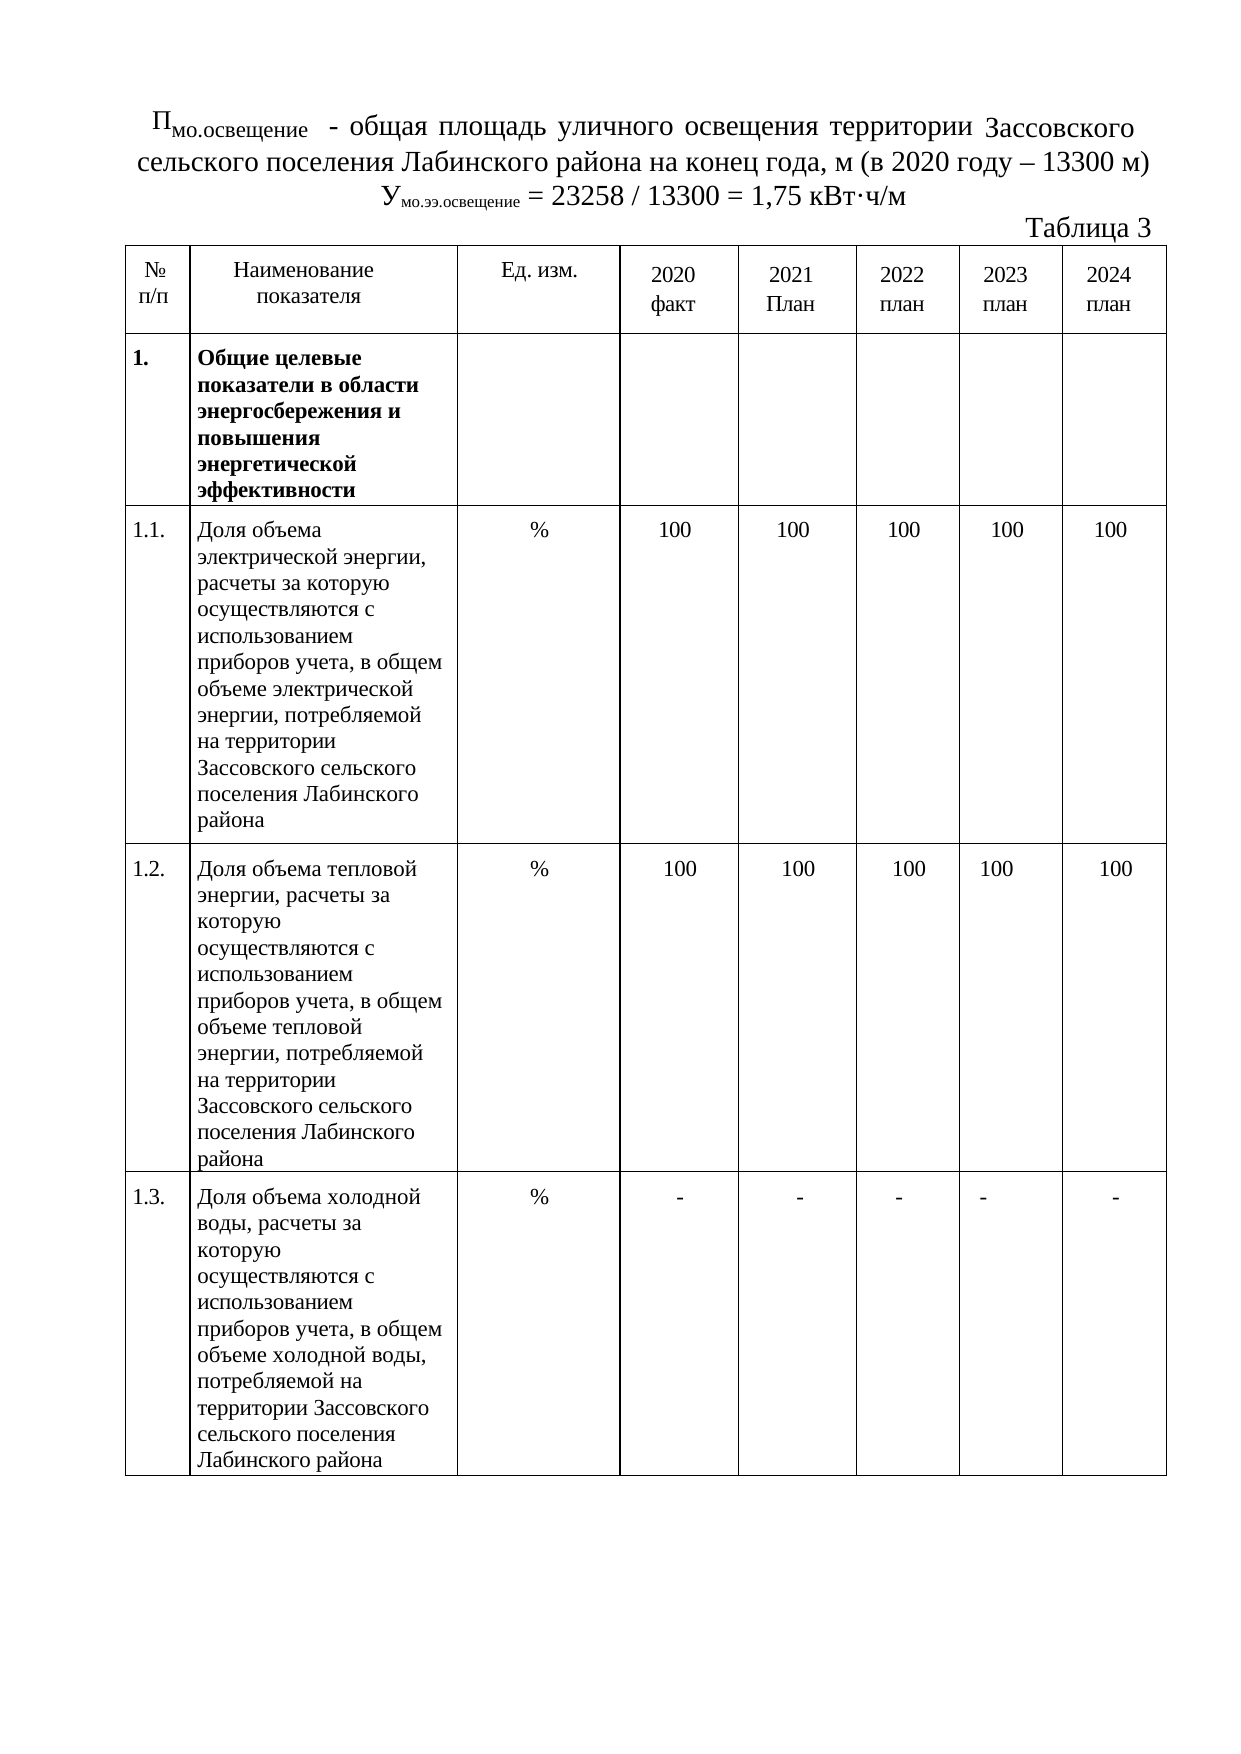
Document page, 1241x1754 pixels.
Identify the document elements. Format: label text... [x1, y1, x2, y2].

table_cell 100 [857, 844, 959, 1171]
table_header 2022 план [857, 246, 959, 333]
table_cell Доля объема холодной воды, расчеты за которую осуществляются с использованием приборов учета, в общем объеме холодной воды, потребляемой на территории Зассовского сельского поселения Лабинского района [191, 1172, 457, 1475]
table_cell 100 [1063, 844, 1166, 1171]
table_cell [621, 334, 738, 505]
table_cell [458, 334, 619, 505]
table_cell [960, 334, 1062, 505]
table_cell % [458, 1172, 619, 1475]
text Пмо.освещение - общая площадь уличного освещения территории Зассовского сельского поселения Лабинского района на конец года, м (в 2020 году – 13300 м) Умо.ээ.освещение = 23258 / 13300 = 1,75 кВт·ч/м [106, 104, 1180, 211]
table_cell - [857, 1172, 959, 1475]
table_cell 1.1. [126, 506, 189, 843]
table_header 2023 план [960, 246, 1062, 333]
table_header Наименование показателя [191, 246, 457, 333]
table_header 2020 факт [621, 246, 738, 333]
table_cell 1.2. [126, 844, 189, 1171]
table_cell 100 [857, 506, 959, 843]
table_cell % [458, 844, 619, 1171]
table_cell - [960, 1172, 1062, 1475]
table_cell 100 [1063, 506, 1166, 843]
table_cell 1.3. [126, 1172, 189, 1475]
table_cell 100 [739, 844, 856, 1171]
table_cell Доля объема электрической энергии, расчеты за которую осуществляются с использованием приборов учета, в общем объеме электрической энергии, потребляемой на территории Зассовского сельского поселения Лабинского района [191, 506, 457, 843]
table_header № п/п [126, 246, 189, 333]
table_cell 100 [621, 844, 738, 1171]
table_cell - [739, 1172, 856, 1475]
table_cell Доля объема тепловой энергии, расчеты за которую осуществляются с использованием приборов учета, в общем объеме тепловой энергии, потребляемой на территории Зассовского сельского поселения Лабинского района [191, 844, 457, 1171]
table_cell [739, 334, 856, 505]
text Таблица 3 [106, 211, 1152, 244]
table_header 2024 план [1063, 246, 1166, 333]
table_cell [1063, 334, 1166, 505]
table_cell 100 [621, 506, 738, 843]
table_cell 100 [960, 506, 1062, 843]
table_cell - [1063, 1172, 1166, 1475]
table_cell - [621, 1172, 738, 1475]
table_cell [857, 334, 959, 505]
table_cell % [458, 506, 619, 843]
table_cell Общие целевые показатели в области энергосбережения и повышения энергетической эффективности [191, 334, 457, 505]
table_cell 100 [960, 844, 1062, 1171]
table_header 2021 План [739, 246, 856, 333]
table_header Ед. изм. [458, 246, 619, 333]
table_cell 1. [126, 334, 189, 505]
table_cell 100 [739, 506, 856, 843]
